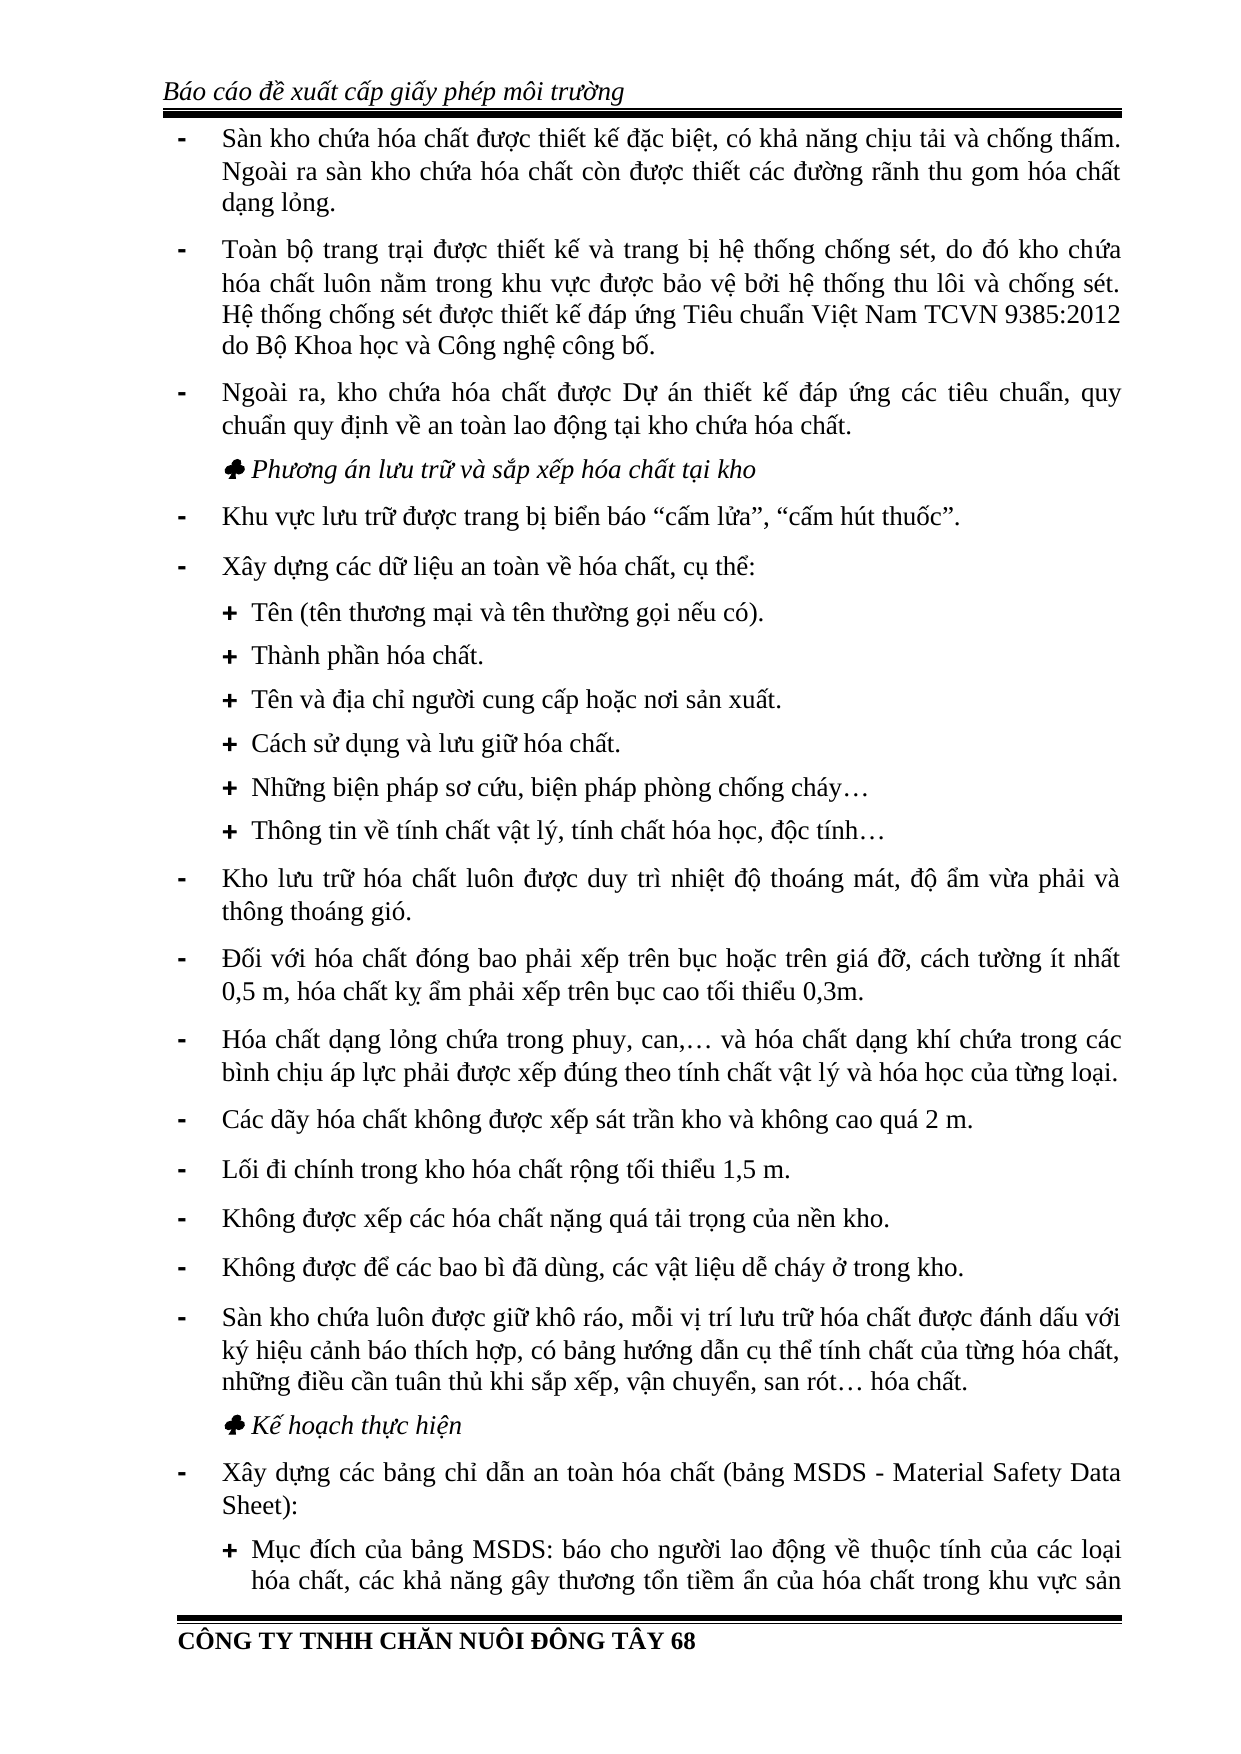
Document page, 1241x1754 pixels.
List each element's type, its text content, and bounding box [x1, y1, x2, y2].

list Sàn kho chứa luôn được giữ khô ráo, mỗi vị trí lưu trữ hóa chất được đánh dấu với ký hiệu cảnh báo thích hợp, có bảng hướng dẫn cụ thể tính chất của từng hóa chất, những điều cần tuân thủ khi sắp xếp, vận chuyển, san rót… hóa chất. [177, 1297, 1122, 1396]
list Ngoài ra, kho chứa hóa chất được Dự án thiết kế đáp ứng các tiêu chuẩn, quy chuẩn quy định về an toàn lao động tại kho chứa hóa chất. [177, 373, 1122, 441]
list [222, 1533, 1122, 1596]
list Khu vực lưu trữ được trang bị biển báo “cấm lửa”, “cấm hút thuốc”. [177, 497, 1122, 534]
list Thành phần hóa chất. [222, 639, 1122, 671]
list Thông tin về tính chất vật lý, tính chất hóa học, độc tính… [222, 814, 1122, 846]
list Lối đi chính trong kho hóa chất rộng tối thiểu 1,5 m. [177, 1149, 1122, 1186]
list Sàn kho chứa hóa chất được thiết kế đặc biệt, có khả năng chịu tải và chống thấm. Ngoài ra sàn kho chứa hóa chất còn được thiết các đường rãnh thu gom hóa chất dạng lỏng. [177, 118, 1122, 217]
list Phương án lưu trữ và sắp xếp hóa chất tại kho [222, 453, 1122, 484]
list Kế hoạch thực hiện [222, 1409, 1122, 1440]
list Cách sử dụng và lưu giữ hóa chất. [222, 727, 1122, 758]
list Các dãy hóa chất không được xếp sát trần kho và không cao quá 2 m. [177, 1100, 1122, 1137]
list Tên (tên thương mại và tên thường gọi nếu có). [222, 596, 1122, 627]
list Không được để các bao bì đã dùng, các vật liệu dễ cháy ở trong kho. [177, 1248, 1122, 1285]
list Những biện pháp sơ cứu, biện pháp phòng chống cháy… [222, 771, 1122, 802]
list Tên và địa chỉ người cung cấp hoặc nơi sản xuất. [222, 683, 1122, 714]
list Xây dựng các bảng chỉ dẫn an toàn hóa chất (bảng MSDS - Material Safety Data Sheet): [177, 1453, 1122, 1521]
list Đối với hóa chất đóng bao phải xếp trên bục hoặc trên giá đỡ, cách tường ít nhất 0,5 m, hóa chất kỵ ẩm phải xếp trên bục cao tối thiểu 0,3m. [177, 939, 1122, 1007]
list Không được xếp các hóa chất nặng quá tải trọng của nền kho. [177, 1198, 1122, 1235]
list Xây dựng các dữ liệu an toàn về hóa chất, cụ thể: [177, 546, 1122, 583]
list Hóa chất dạng lỏng chứa trong phuy, can,… và hóa chất dạng khí chứa trong các bình chịu áp lực phải được xếp đúng theo tính chất vật lý và hóa học của từng loại. [177, 1019, 1122, 1087]
list Kho lưu trữ hóa chất luôn được duy trì nhiệt độ thoáng mát, độ ẩm vừa phải và thông thoáng gió. [177, 858, 1122, 926]
list Toàn bộ trang trại được thiết kế và trang bị hệ thống chống sét, do đó kho chứa hóa chất luôn nằm trong khu vực được bảo vệ bởi hệ thống thu lôi và chống sét. Hệ thống chống sét được thiết kế đáp ứng Tiêu chuẩn Việt Nam TCVN 9385:2012 do Bộ Khoa học và Công nghệ công bố. [177, 230, 1122, 360]
